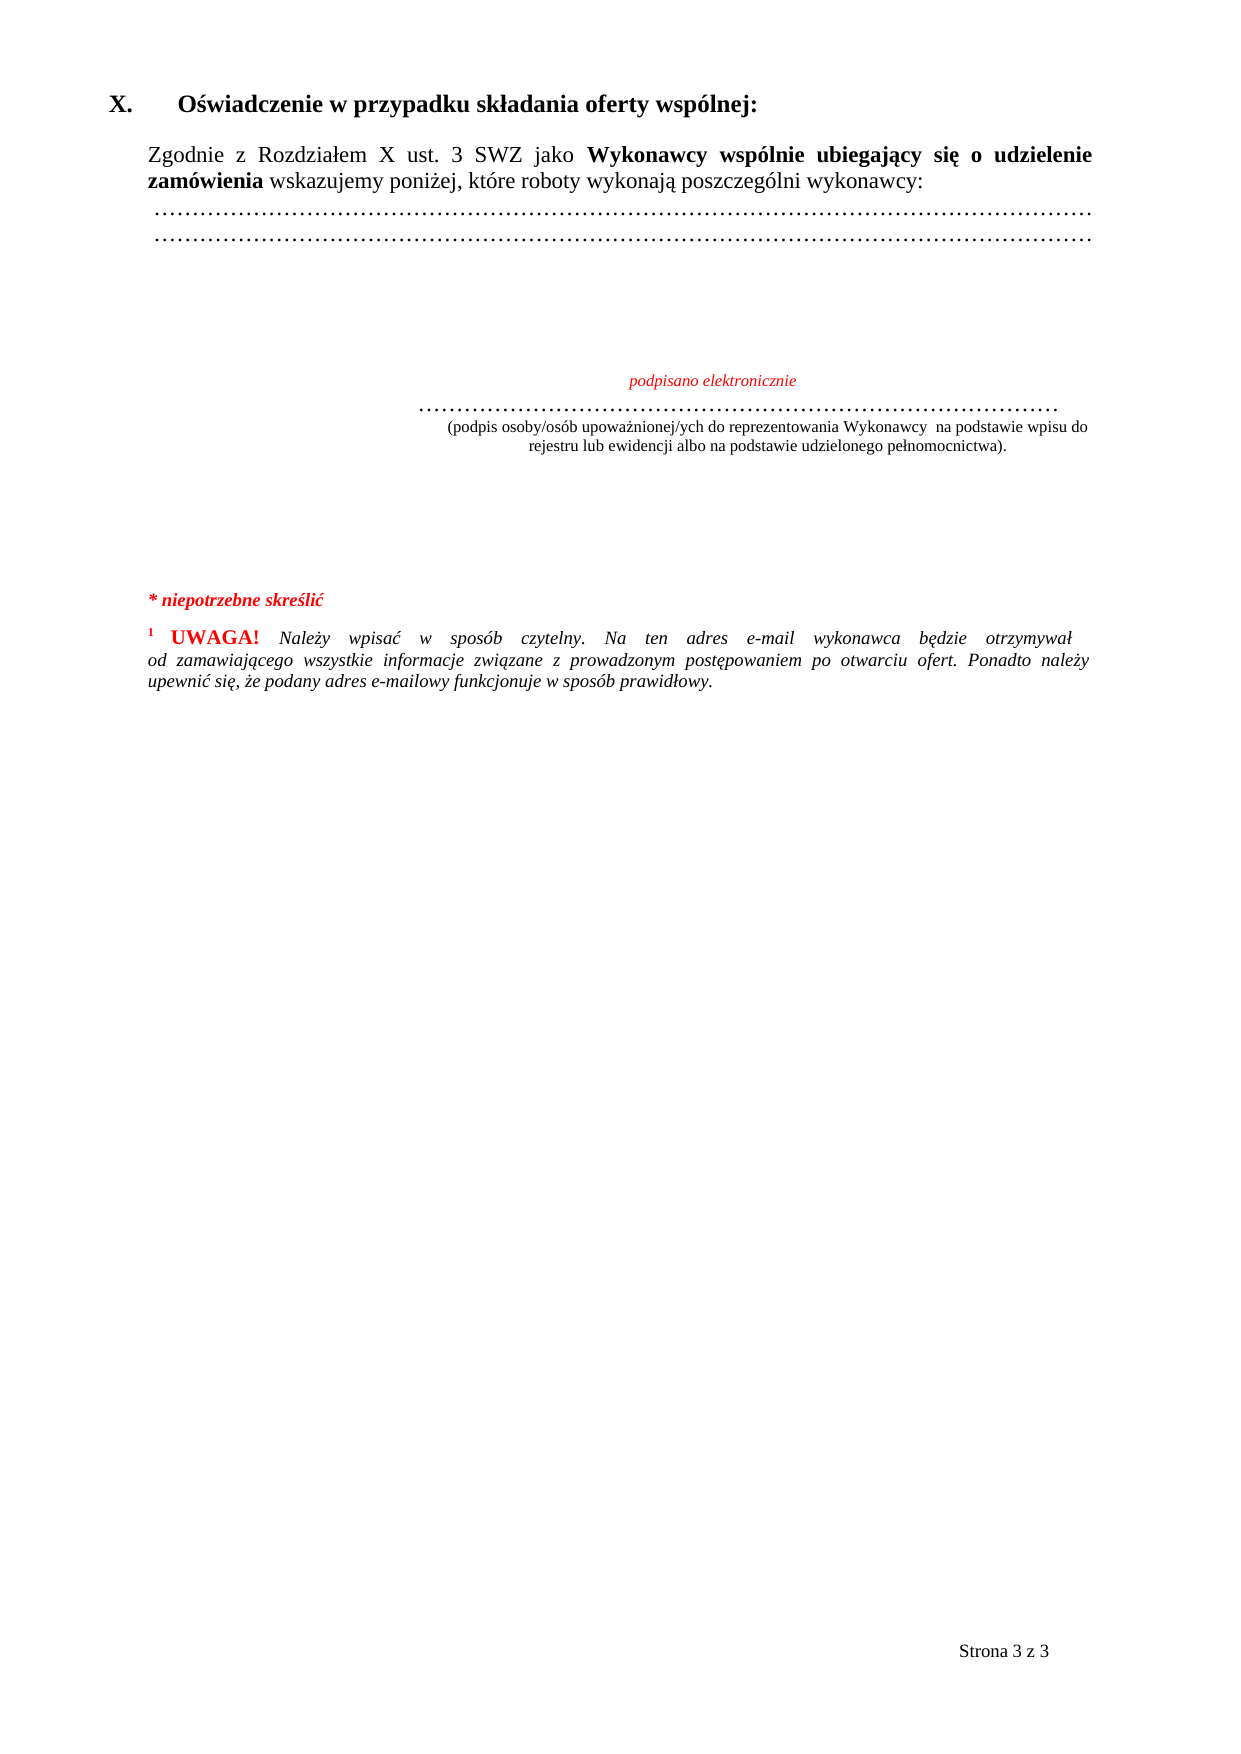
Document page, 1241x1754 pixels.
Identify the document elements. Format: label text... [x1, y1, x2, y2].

text (podpis osoby/osób upoważnionej/ych do reprezentowania Wykonawcy na podstawie wpisu do rejestru lub ewidencji albo na podstawie udzielonego pełnomocnictwa). [443, 416, 1093, 455]
text * niepotrzebne skreślić [148, 589, 1093, 610]
text ………………………………………………………………………… [384, 390, 1093, 416]
text 1 UWAGA! Należy wpisać w sposób czytelny. Na ten adres e-mail wykonawca będzie otrzymywał od zamawiającego wszystkie informacje związane z prowadzonym postępowaniem po otwarciu ofert. Ponadto należy upewnić się, że podany adres e-mailowy funkcjonuje w sposób prawidłowy. [148, 625, 1093, 692]
text ………………………………………………………………………………………………………………………………………………………………………………………………………………………… [148, 193, 1093, 246]
text Zgodnie z Rozdziałem X ust. 3 SWZ jako Wykonawcy wspólnie ubiegający się o udzielenie zamówienia wskazujemy poniżej, które roboty wykonają poszczególni wykonawcy: [148, 141, 1093, 193]
list Oświadczenie w przypadku składania oferty wspólnej: [133, 89, 1093, 117]
text podpisano elektronicznie [148, 371, 1093, 390]
